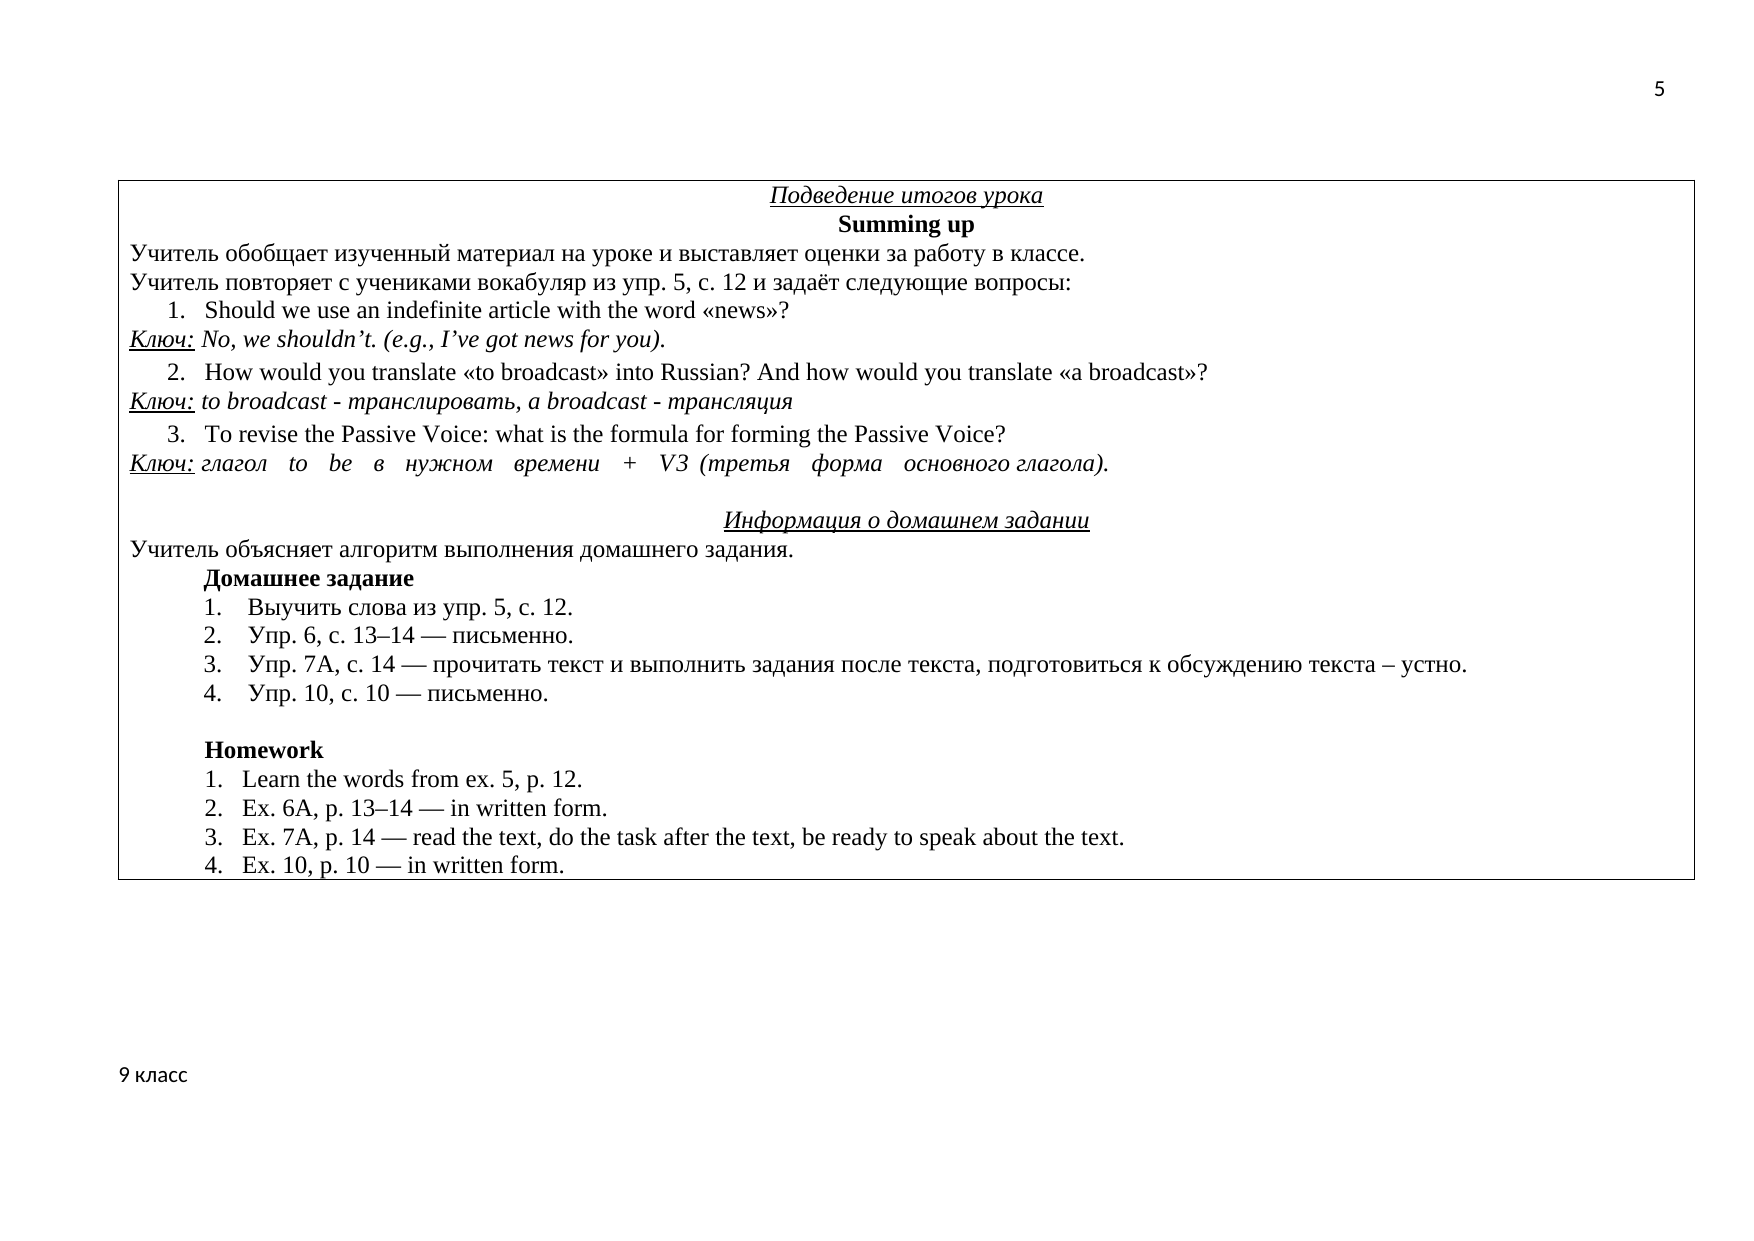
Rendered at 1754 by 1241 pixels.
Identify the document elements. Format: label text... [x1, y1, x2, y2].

table_cell Подведение итогов урока Summing up Учитель обобщает изученный материал на уроке и выставляет оценки за работу в классе. Учитель повторяет с учениками вокабуляр из упр. 5, с. 12 и задаёт следующие вопросы: Should we use an indefinite article with the word «news»? Ключ: No, we shouldn’t. (e.g., I’ve got news for you). How would you translate «to broadcast» into Russian? And how would you translate «a broadcast»? Ключ: to broadcast - транслировать, a broadcast - трансляция To revise the Passive Voice: what is the formula for forming the Passive Voice? Ключ: глагол to be в нужном времени + V3 (третья форма основного глагола). Информация о домашнем задании Учитель объясняет алгоритм выполнения домашнего задания. Домашнее задание Выучить слова из упр. 5, с. 12. Упр. 6, с. 13–14 — письменно. Упр. 7A, с. 14 — прочитать текст и выполнить задания после текста, подготовиться к обсуждению текста – устно. Упр. 10, с. 10 — письменно. Homework Learn the words from ex. 5, p. 12. Ex. 6A, p. 13–14 — in written form. Ex. 7A, p. 14 — read the text, do the task after the text, be ready to speak about the text. Ex. 10, p. 10 — in written form. [119, 181, 1694, 879]
